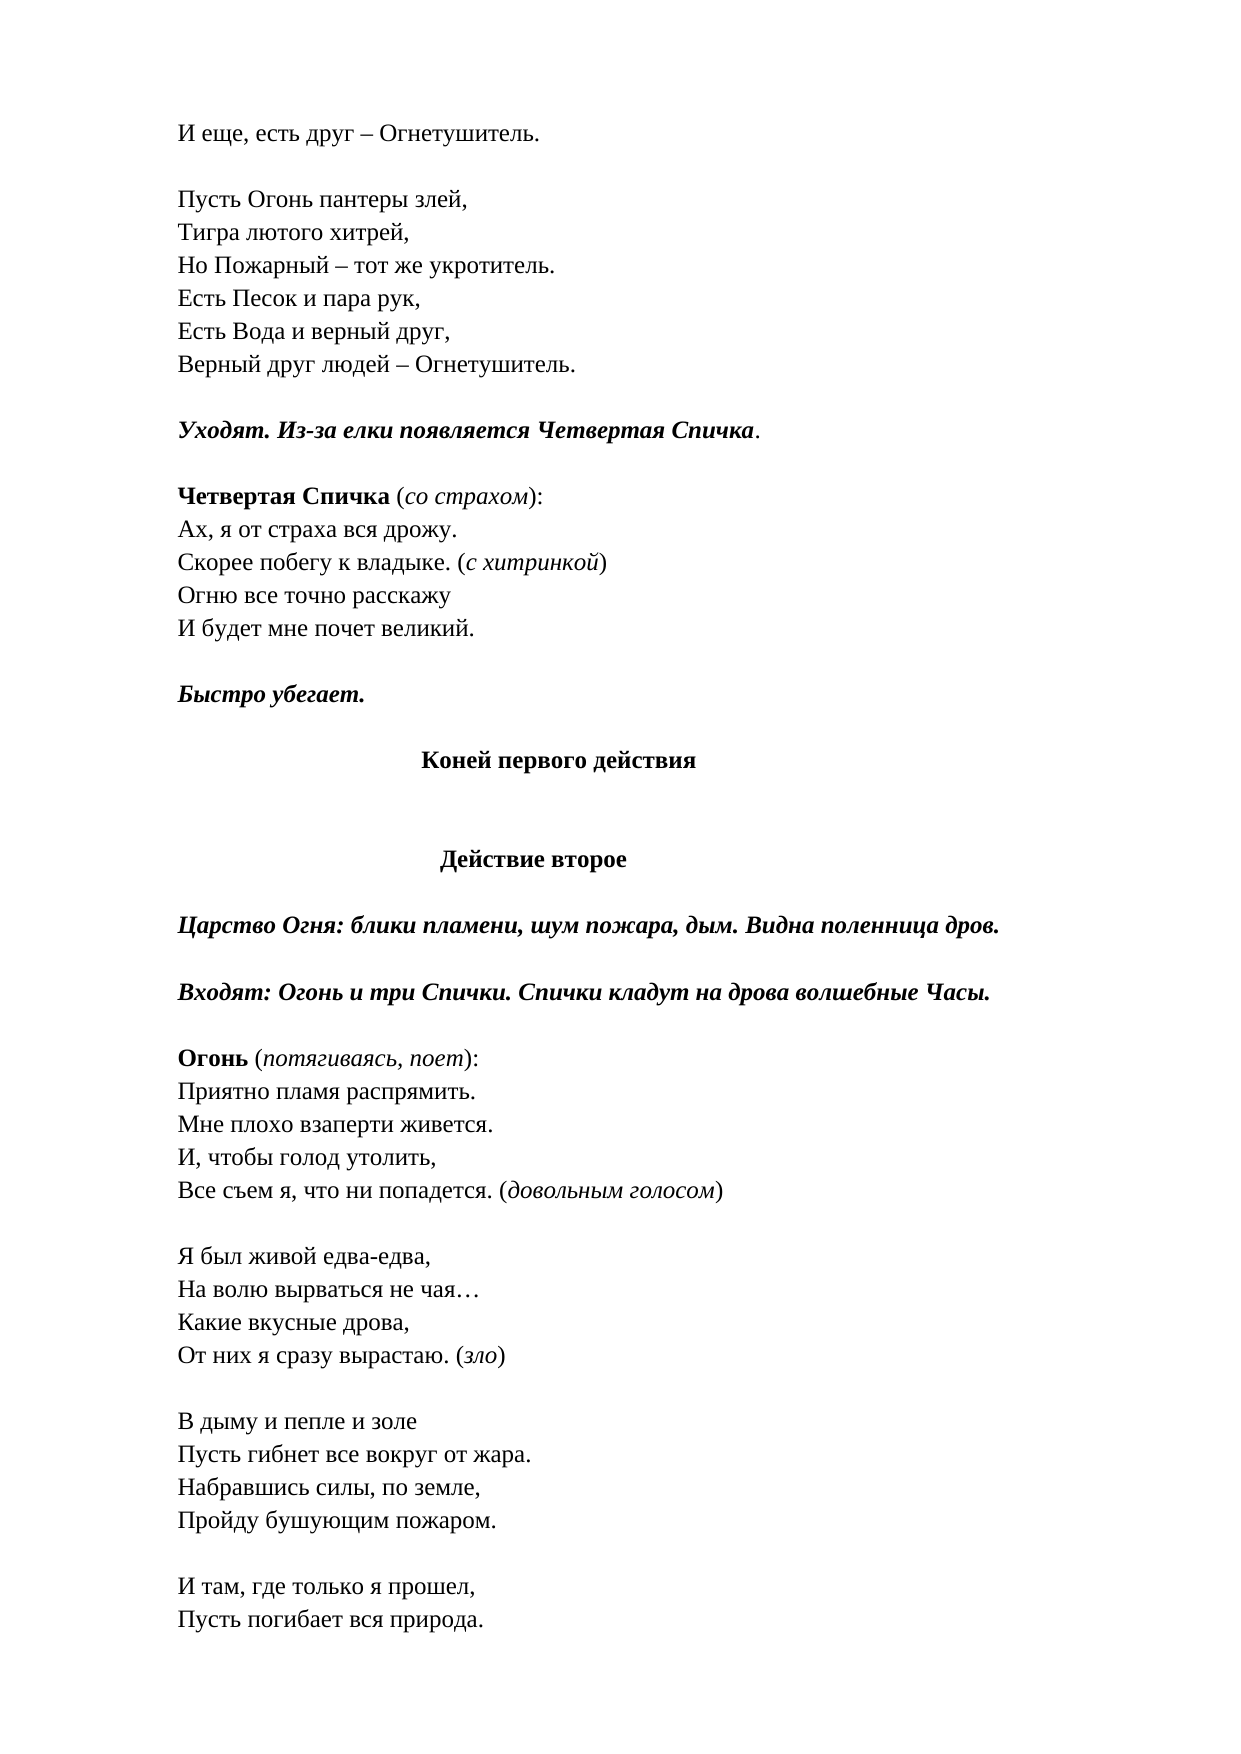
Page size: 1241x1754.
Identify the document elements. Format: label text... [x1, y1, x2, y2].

text Набравшись силы, по земле, [177, 1472, 1152, 1501]
text Приятно пламя распрямить. [177, 1076, 1152, 1104]
text Какие вкусные дрова, [177, 1307, 1152, 1336]
text Есть Вода и верный друг, [177, 316, 1152, 345]
text Четвертая Спичка (со страхом): [177, 481, 1152, 510]
text Огню все точно расскажу [177, 580, 1152, 609]
text И будет мне почет великий. [177, 613, 1152, 642]
text От них я сразу вырастаю. (зло) [177, 1340, 1152, 1369]
list Коней первого действия [177, 746, 1152, 774]
text И еще, есть друг – Огнетушитель. [177, 118, 1152, 147]
list Царство Огня: блики пламени, шум пожара, дым. Видна поленница дров. [177, 911, 1152, 939]
text Пусть Огонь пантеры злей, [177, 184, 1152, 213]
text Я был живой едва-едва, [177, 1241, 1152, 1269]
list Действие второе [177, 844, 1152, 873]
text Пройду бушующим пожаром. [177, 1505, 1152, 1534]
text Скорее побегу к владыке. (с хитринкой) [177, 547, 1152, 576]
text Но Пожарный – тот же укротитель. [177, 250, 1152, 279]
text Ах, я от страха вся дрожу. [177, 514, 1152, 543]
text Тигра лютого хитрей, [177, 217, 1152, 246]
text Все съем я, что ни попадется. (довольным голосом) [177, 1175, 1152, 1203]
text На волю вырваться не чая… [177, 1274, 1152, 1303]
text И, чтобы голод утолить, [177, 1142, 1152, 1171]
text Пусть гибнет все вокруг от жара. [177, 1439, 1152, 1468]
list Входят: Огонь и три Спички. Спички кладут на дрова волшебные Часы. [177, 977, 1152, 1005]
text Огонь (потягиваясь, поет): [177, 1043, 1152, 1071]
text И там, где только я прошел, [177, 1571, 1152, 1600]
list Уходят. Из-за елки появляется Четвертая Спичка. [177, 415, 1152, 444]
text Верный друг людей – Огнетушитель. [177, 349, 1152, 378]
text Есть Песок и пара рук, [177, 283, 1152, 312]
text Мне плохо взаперти живется. [177, 1109, 1152, 1137]
list В дыму и пепле и золе [177, 1406, 1152, 1435]
text Пусть погибает вся природа. [177, 1604, 1152, 1633]
list Быстро убегает. [177, 679, 1152, 708]
